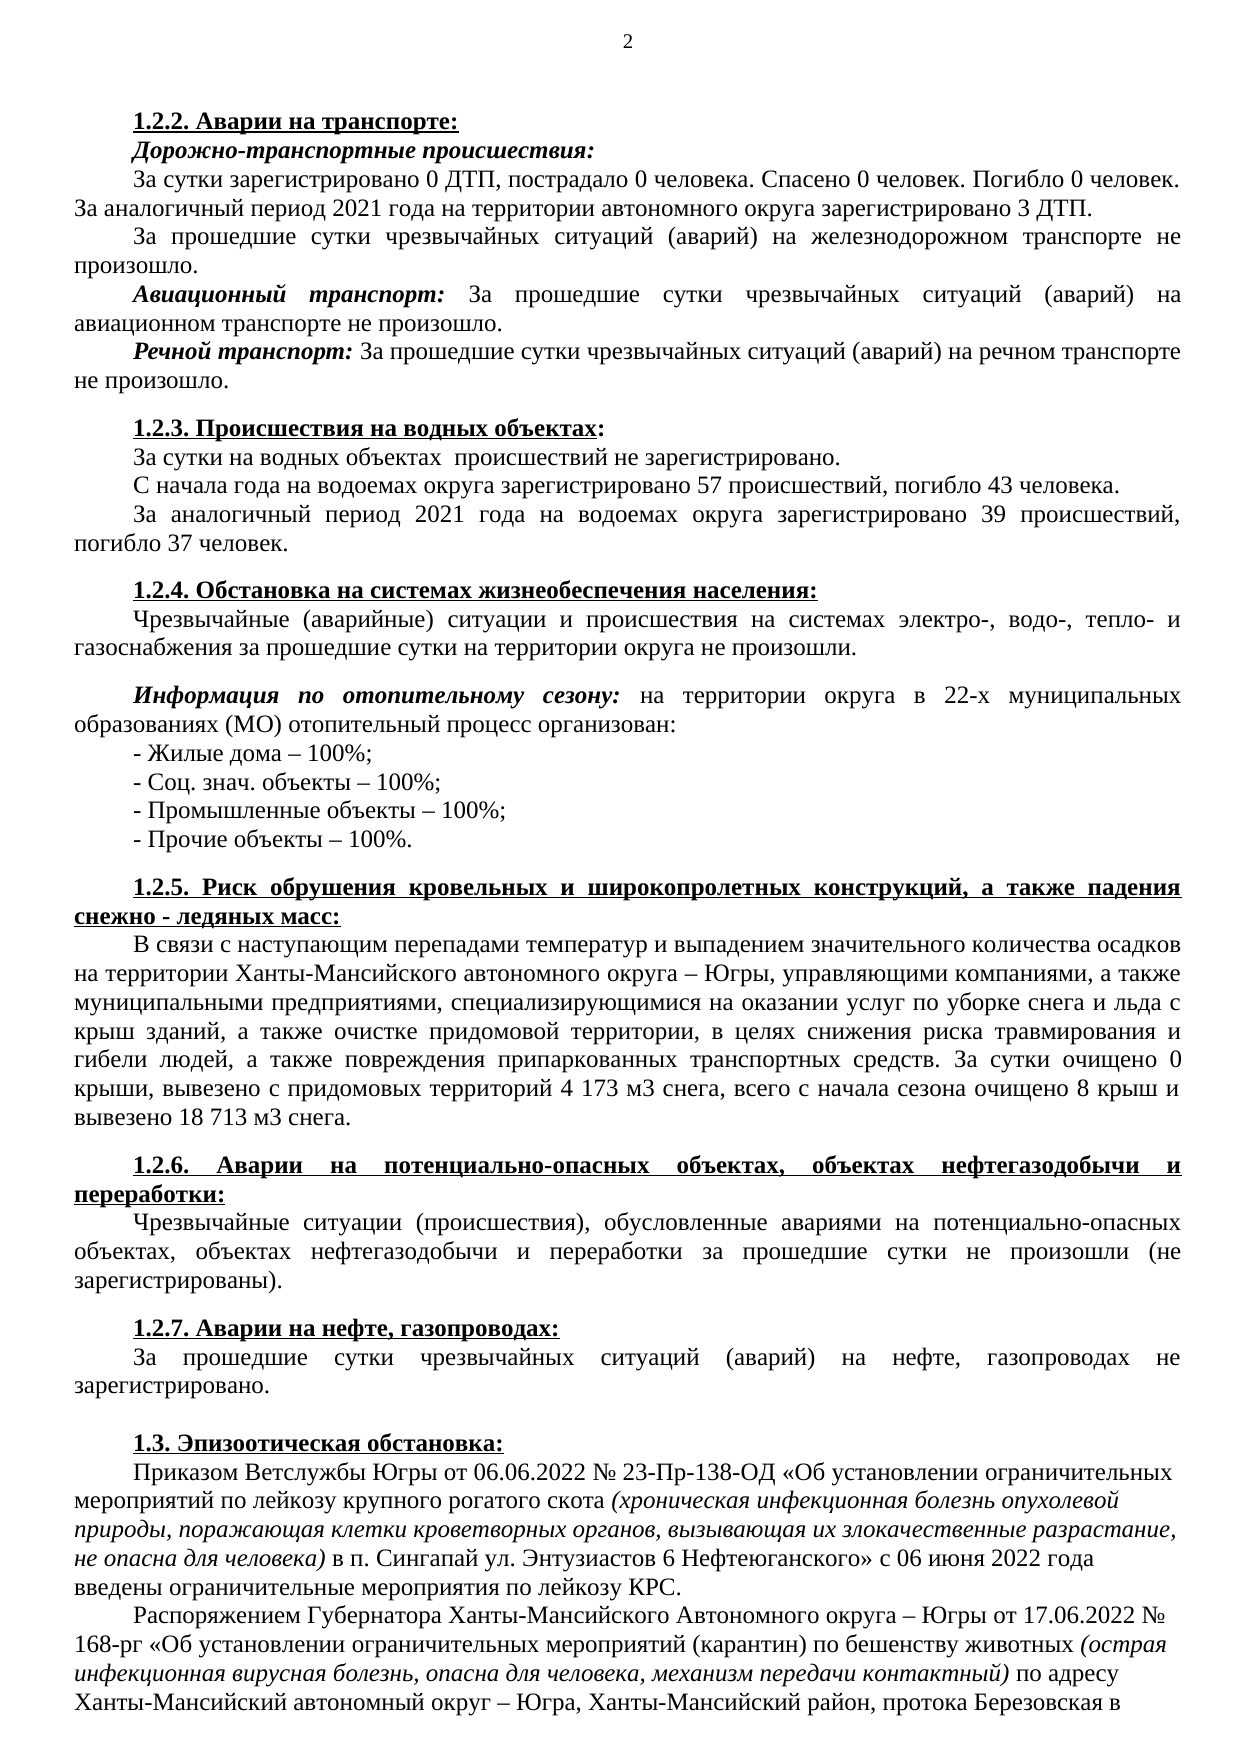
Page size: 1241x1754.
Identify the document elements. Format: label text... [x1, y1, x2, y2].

text 1.2.2. Аварии на транспорте: [74, 106, 1182, 135]
text За сутки зарегистрировано 0 ДТП, пострадало 0 человека. Спасено 0 человек. Погибло 0 человек. За аналогичный период 2021 года на территории автономного округа зарегистрировано 3 ДТП. [74, 164, 1182, 221]
text - Промышленные объекты – 100%; [74, 795, 1182, 824]
text Приказом Ветслужбы Югры от 06.06.2022 № 23-Пр-138-ОД «Об установлении ограничительных мероприятий по лейкозу крупного рогатого скота (хроническая инфекционная болезнь опухолевой природы, поражающая клетки кроветворных органов, вызывающая их злокачественные разрастание, не опасна для человека) в п. Сингапай ул. Энтузиастов 6 Нефтеюганского» с 06 июня 2022 года введены ограничительные мероприятия по лейкозу КРС. [74, 1457, 1182, 1600]
text Авиационный транспорт: За прошедшие сутки чрезвычайных ситуаций (аварий) на авиационном транспорте не произошло. [74, 279, 1182, 336]
text Чрезвычайные ситуации (происшествия), обусловленные авариями на потенциально-опасных объектах, объектах нефтегазодобычи и переработки за прошедшие сутки не произошли (не зарегистрированы). [74, 1207, 1182, 1294]
text За сутки на водных объектах происшествий не зарегистрировано. [74, 442, 1182, 471]
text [74, 1600, 1182, 1715]
text 1.2.4. Обстановка на системах жизнеобеспечения населения: [74, 575, 1182, 604]
text 1.2.5. Риск обрушения кровельных и широкопролетных конструкций, а также падения снежно - ледяных масс: [74, 872, 1182, 929]
text - Жилые дома – 100%; [74, 738, 1182, 767]
text С начала года на водоемах округа зарегистрировано 57 происшествий, погибло 43 человека. [74, 471, 1182, 499]
text Речной транспорт: За прошедшие сутки чрезвычайных ситуаций (аварий) на речном транспорте не произошло. [74, 336, 1182, 394]
text Информация по отопительному сезону: на территории округа в 22-х муниципальных образованиях (МО) отопительный процесс организован: [74, 680, 1182, 738]
text В связи с наступающим перепадами температур и выпадением значительного количества осадков на территории Ханты-Мансийского автономного округа – Югры, управляющими компаниями, а также муниципальными предприятиями, специализирующимися на оказании услуг по уборке снега и льда с крыш зданий, а также очистке придомовой территории, в целях снижения риска травмирования и гибели людей, а также повреждения припаркованных транспортных средств. За сутки очищено 0 крыши, вывезено с придомовых территорий 4 173 м3 снега, всего с начала сезона очищено 8 крыш и вывезено 18 713 м3 снега. [74, 929, 1182, 1131]
text - Соц. знач. объекты – 100%; [74, 767, 1182, 795]
text За прошедшие сутки чрезвычайных ситуаций (аварий) на нефте, газопроводах не зарегистрировано. [74, 1342, 1182, 1399]
text 1.2.3. Происшествия на водных объектах: [74, 413, 1182, 442]
text Чрезвычайные (аварийные) ситуации и происшествия на системах электро-, водо-, тепло- и газоснабжения за прошедшие сутки на территории округа не произошли. [74, 604, 1182, 661]
text 1.2.6. Аварии на потенциально-опасных объектах, объектах нефтегазодобычи и переработки: [74, 1150, 1182, 1207]
text - Прочие объекты – 100%. [74, 824, 1182, 853]
text Дорожно-транспортные происшествия: [74, 135, 1182, 164]
text За аналогичный период 2021 года на водоемах округа зарегистрировано 39 происшествий, погибло 37 человек. [74, 499, 1182, 557]
text 1.3. Эпизоотическая обстановка: [74, 1428, 1153, 1457]
text 1.2.7. Аварии на нефте, газопроводах: [74, 1313, 1182, 1342]
text За прошедшие сутки чрезвычайных ситуаций (аварий) на железнодорожном транспорте не произошло. [74, 221, 1182, 279]
